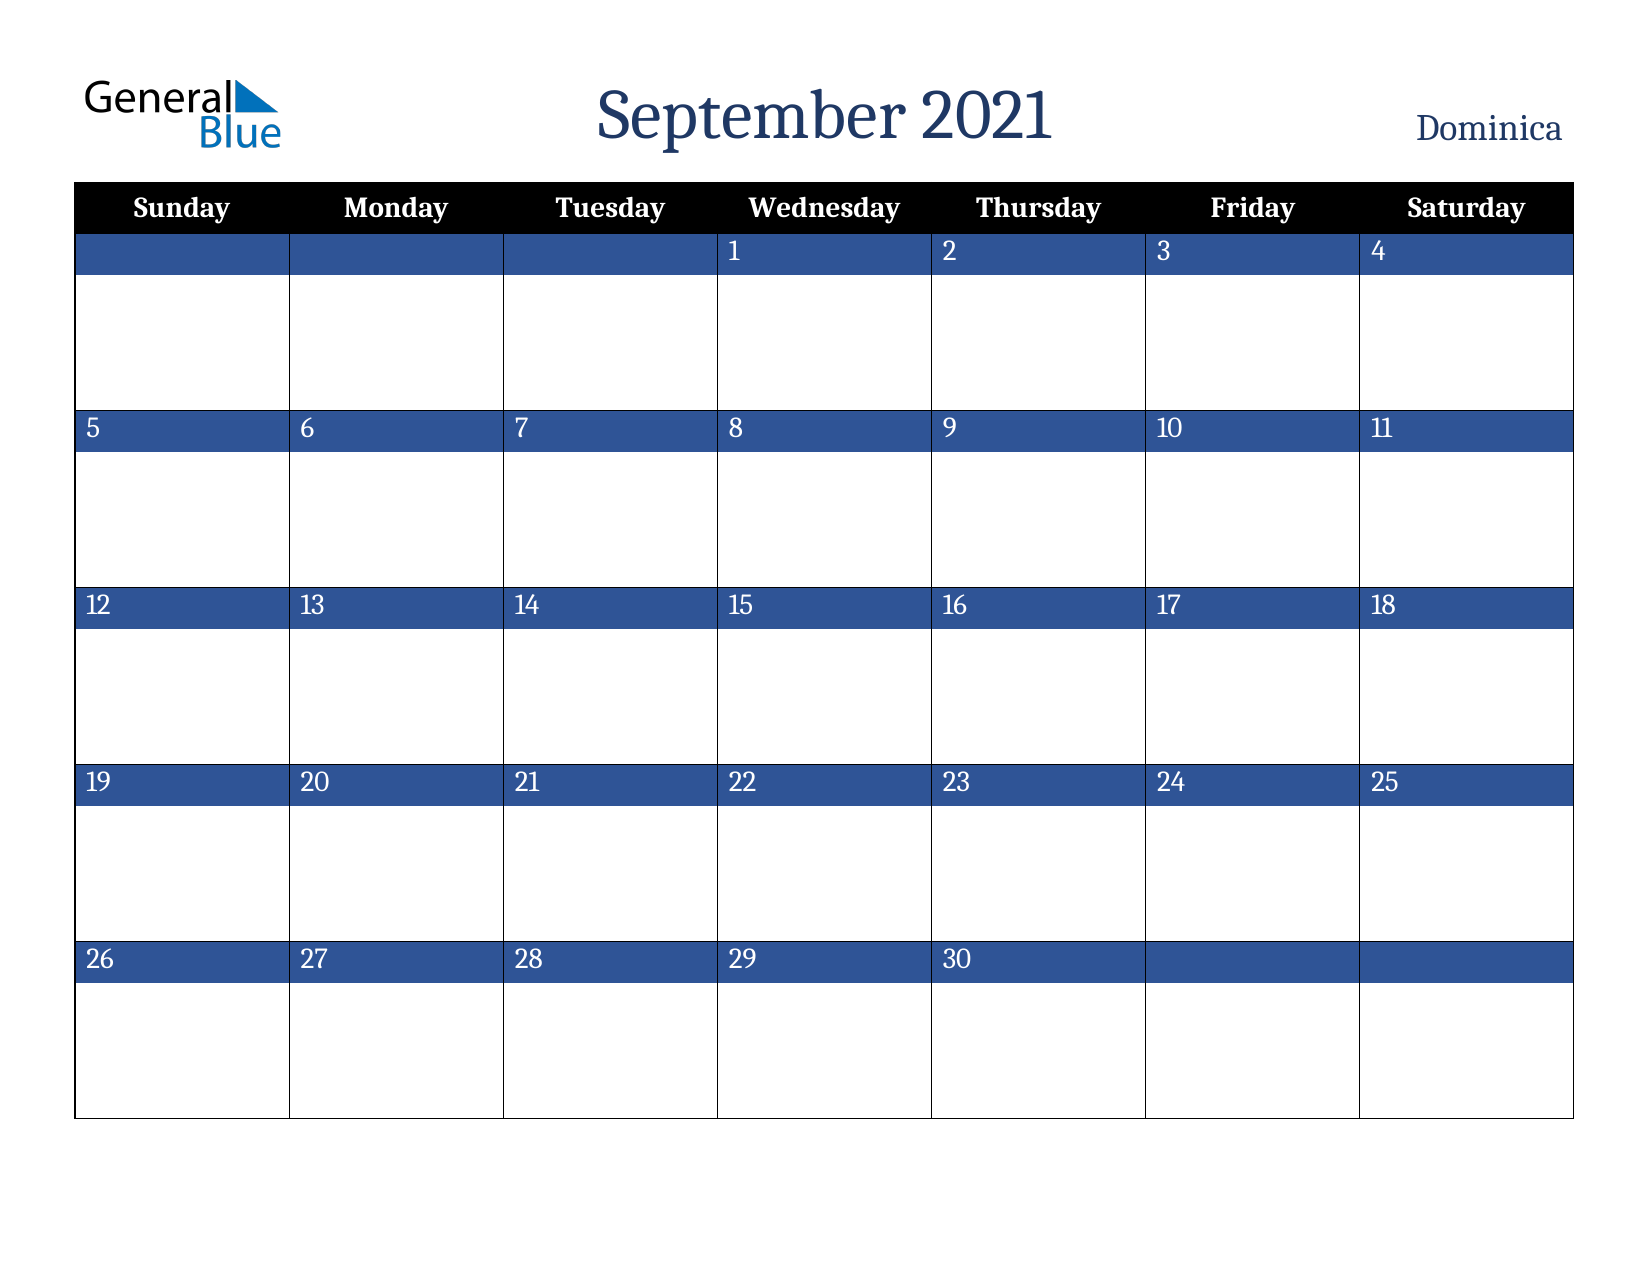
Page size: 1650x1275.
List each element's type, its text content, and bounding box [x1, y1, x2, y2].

table_cell [290, 983, 503, 1118]
table_cell [1146, 983, 1359, 1118]
table_cell 14 [504, 588, 717, 629]
table_cell [504, 275, 717, 410]
table_cell [504, 806, 717, 941]
table_cell [932, 452, 1145, 587]
table_cell [290, 806, 503, 941]
table_cell [290, 234, 503, 275]
table_cell [76, 629, 289, 764]
table_cell 30 [932, 942, 1145, 983]
table_cell 7 [504, 411, 717, 452]
table_cell 9 [932, 411, 1145, 452]
table_cell [718, 629, 931, 764]
table_cell [932, 629, 1145, 764]
table_cell [504, 983, 717, 1118]
table_cell 21 [504, 765, 717, 806]
table_cell [1360, 983, 1573, 1118]
table_cell [504, 234, 717, 275]
table_cell 28 [504, 942, 717, 983]
table_cell [718, 452, 931, 587]
table_cell 11 [1360, 411, 1573, 452]
table_cell 26 [76, 942, 289, 983]
table_cell Wednesday [718, 183, 931, 233]
table_cell [1360, 275, 1573, 410]
table_cell [290, 452, 503, 587]
table_cell [1146, 629, 1359, 764]
table_cell 13 [290, 588, 503, 629]
table_cell 4 [1360, 234, 1573, 275]
table_cell [76, 983, 289, 1118]
table_cell 27 [290, 942, 503, 983]
table_cell Sunday [76, 183, 289, 233]
table_cell [718, 275, 931, 410]
table_cell [932, 275, 1145, 410]
table_cell [290, 275, 503, 410]
table_cell [290, 629, 503, 764]
table_cell 3 [1146, 234, 1359, 275]
table_cell [932, 806, 1145, 941]
table_cell [1146, 942, 1359, 983]
table_cell 23 [932, 765, 1145, 806]
table_cell 12 [76, 588, 289, 629]
table_cell 10 [1146, 411, 1359, 452]
table_cell [76, 234, 289, 275]
table_cell 1 [718, 234, 931, 275]
table_cell 8 [718, 411, 931, 452]
table_cell [76, 452, 289, 587]
table_cell [504, 629, 717, 764]
table_cell [1360, 942, 1573, 983]
table_cell Friday [1146, 183, 1359, 233]
table_cell Thursday [932, 183, 1145, 233]
table_header [75, 75, 503, 182]
table_cell [1146, 806, 1359, 941]
table_cell 5 [76, 411, 289, 452]
table_cell Monday [290, 183, 503, 233]
table_cell [1146, 275, 1359, 410]
table_cell Tuesday [504, 183, 717, 233]
table_cell [932, 983, 1145, 1118]
table_cell 19 [76, 765, 289, 806]
table_cell 17 [1146, 588, 1359, 629]
table_cell [1360, 452, 1573, 587]
table_cell [718, 983, 931, 1118]
picture [85, 80, 281, 148]
table_cell [1360, 629, 1573, 764]
table_cell [1146, 452, 1359, 587]
table_cell 20 [290, 765, 503, 806]
table_cell [76, 806, 289, 941]
table_cell 18 [1360, 588, 1573, 629]
table_header September 2021 [503, 75, 1146, 182]
table_cell 25 [1360, 765, 1573, 806]
table_cell [718, 806, 931, 941]
table_cell [1360, 806, 1573, 941]
table_cell 15 [718, 588, 931, 629]
table_cell 24 [1146, 765, 1359, 806]
table_cell 16 [932, 588, 1145, 629]
table_cell 29 [718, 942, 931, 983]
table_cell 22 [718, 765, 931, 806]
table_cell 2 [932, 234, 1145, 275]
table_cell 6 [290, 411, 503, 452]
table_cell [504, 452, 717, 587]
table_cell [76, 275, 289, 410]
table_header Dominica [1146, 75, 1574, 182]
table_cell Saturday [1360, 183, 1573, 233]
